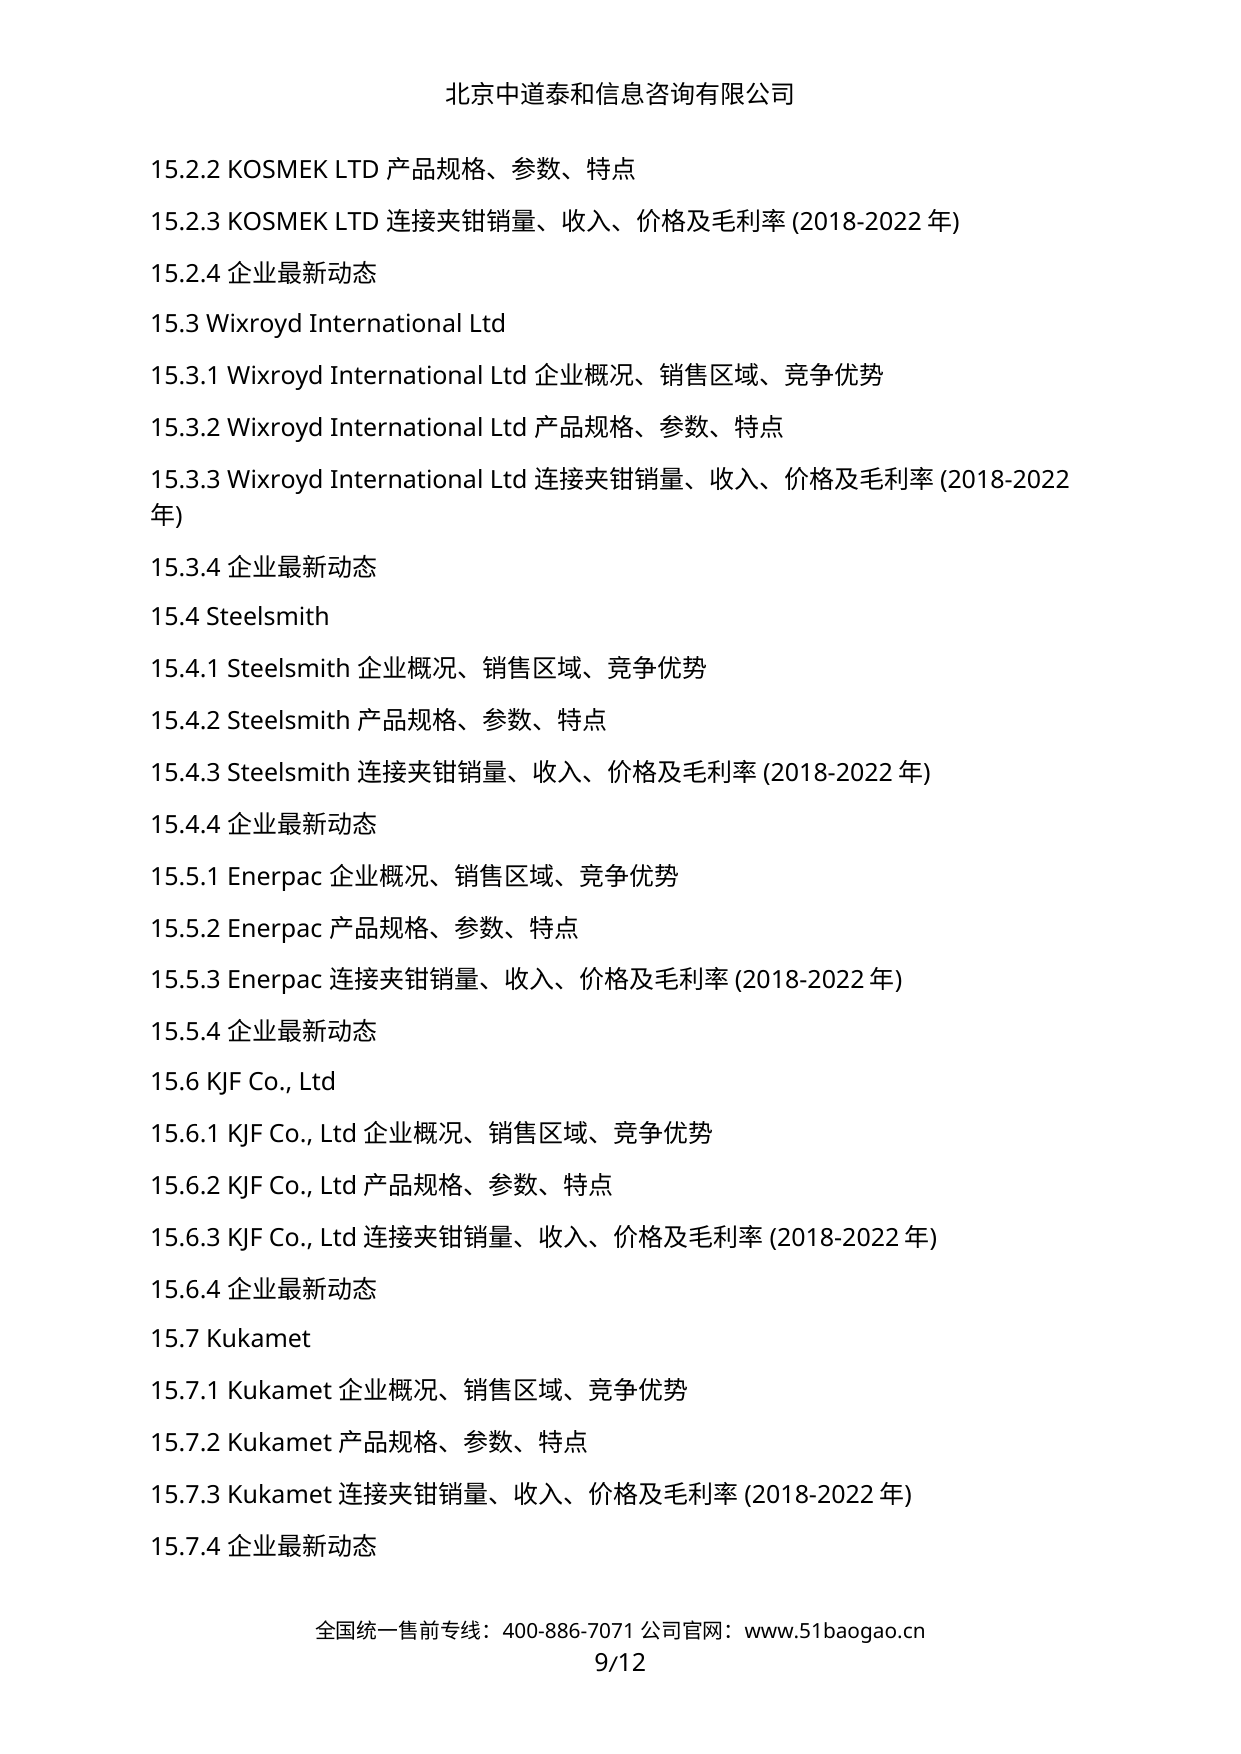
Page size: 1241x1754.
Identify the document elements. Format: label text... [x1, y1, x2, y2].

text 15.3.3 Wixroyd International Ltd 连接夹钳销量、收入、价格及毛利率 (2018-2022年) [150, 459, 1090, 532]
text 15.6.2 KJF Co., Ltd 产品规格、参数、特点 [150, 1165, 1090, 1202]
text 15.7.1 Kukamet 企业概况、销售区域、竞争优势 [150, 1371, 1090, 1407]
text 15.7.2 Kukamet 产品规格、参数、特点 [150, 1422, 1090, 1459]
text 15.6.3 KJF Co., Ltd 连接夹钳销量、收入、价格及毛利率 (2018-2022年) [150, 1217, 1090, 1253]
text 15.7.4 企业最新动态 [150, 1526, 1090, 1562]
text 15.7 Kukamet [150, 1321, 1090, 1355]
text 15.5.1 Enerpac 企业概况、销售区域、竞争优势 [150, 856, 1090, 892]
text 15.3.1 Wixroyd International Ltd 企业概况、销售区域、竞争优势 [150, 355, 1090, 392]
text 15.5.3 Enerpac 连接夹钳销量、收入、价格及毛利率 (2018-2022年) [150, 960, 1090, 996]
text 15.2.3 KOSMEK LTD 连接夹钳销量、收入、价格及毛利率 (2018-2022年) [150, 202, 1090, 238]
text 15.2.2 KOSMEK LTD 产品规格、参数、特点 [150, 150, 1090, 186]
text 15.4 Steelsmith [150, 599, 1090, 633]
text 15.4.2 Steelsmith 产品规格、参数、特点 [150, 701, 1090, 737]
text 15.6 KJF Co., Ltd [150, 1064, 1090, 1098]
text 15.4.3 Steelsmith 连接夹钳销量、收入、价格及毛利率 (2018-2022年) [150, 752, 1090, 789]
text 15.5.4 企业最新动态 [150, 1012, 1090, 1048]
text 15.2.4 企业最新动态 [150, 254, 1090, 290]
text 15.3.4 企业最新动态 [150, 547, 1090, 583]
text 15.6.1 KJF Co., Ltd 企业概况、销售区域、竞争优势 [150, 1113, 1090, 1150]
text 15.3 Wixroyd International Ltd [150, 306, 1090, 340]
text 15.4.4 企业最新动态 [150, 804, 1090, 841]
text 15.5.2 Enerpac 产品规格、参数、特点 [150, 908, 1090, 944]
text 15.3.2 Wixroyd International Ltd 产品规格、参数、特点 [150, 407, 1090, 443]
text 15.4.1 Steelsmith 企业概况、销售区域、竞争优势 [150, 649, 1090, 685]
text 15.6.4 企业最新动态 [150, 1269, 1090, 1305]
text 15.7.3 Kukamet 连接夹钳销量、收入、价格及毛利率 (2018-2022年) [150, 1474, 1090, 1511]
